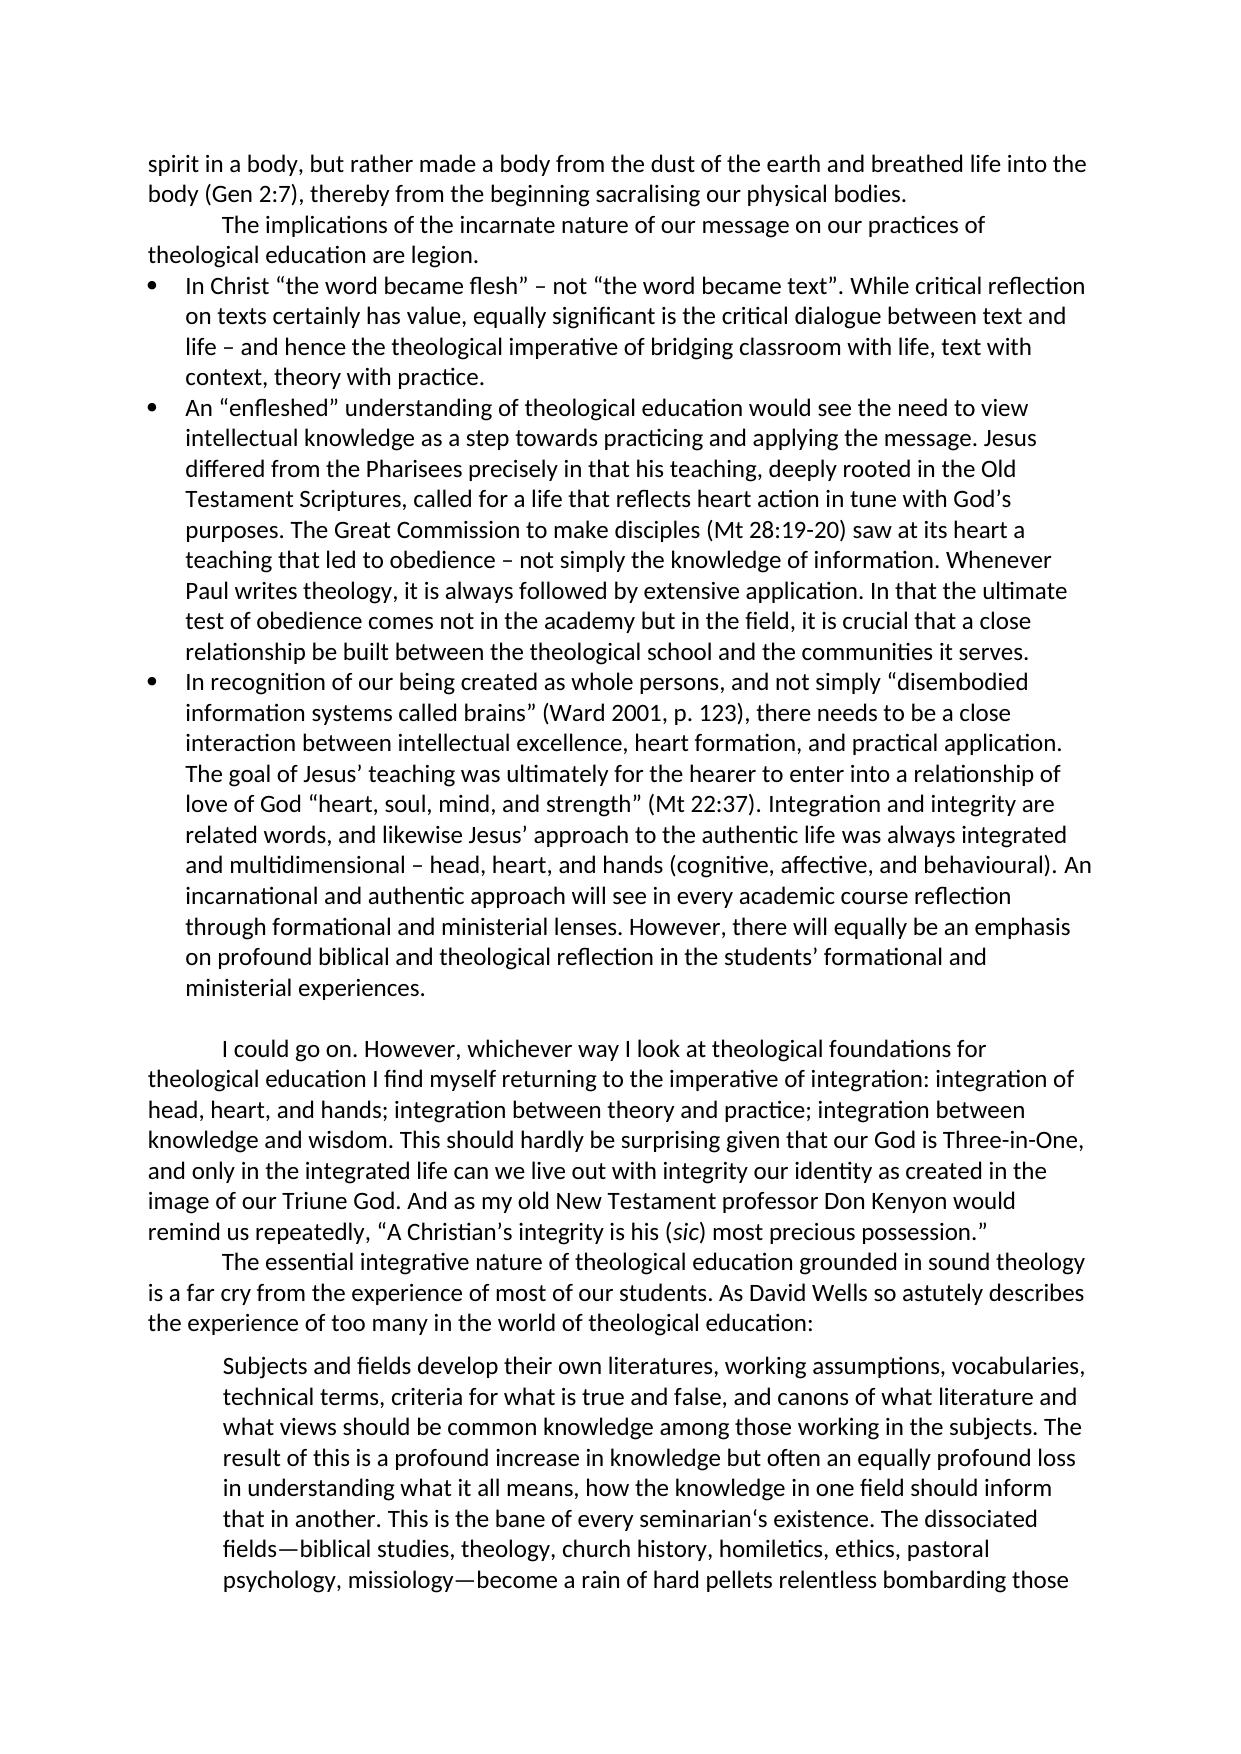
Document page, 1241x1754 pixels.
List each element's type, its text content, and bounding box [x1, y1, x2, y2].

text The essential integrative nature of theological education grounded in sound theology is a far cry from the experience of most of our students. As David Wells so astutely describes the experience of too many in the world of theological education: [148, 1246, 1092, 1338]
list In recognition of our being created as whole persons, and not simply “disembodied information systems called brains” (Ward 2001, p. 123), there needs to be a close interaction between intellectual excellence, heart formation, and practical application. The goal of Jesus’ teaching was ultimately for the hearer to enter into a relationship of love of God “heart, soul, mind, and strength” (Mt 22:37). Integration and integrity are related words, and likewise Jesus’ approach to the authentic life was always integrated and multidimensional – head, heart, and hands (cognitive, affective, and behavioural). An incarnational and authentic approach will see in every academic course reflection through formational and ministerial lenses. However, there will equally be an emphasis on profound biblical and theological reflection in the students’ formational and ministerial experiences. [148, 667, 1092, 1002]
text I could go on. However, whichever way I look at theological foundations for theological education I find myself returning to the imperative of integration: integration of head, heart, and hands; integration between theory and practice; integration between knowledge and wisdom. This should hardly be surprising given that our God is Three-in-One, and only in the integrated life can we live out with integrity our identity as created in the image of our Triune God. And as my old New Testament professor Don Kenyon would remind us repeatedly, “A Christian’s integrity is his (sic) most precious possession.” [148, 1033, 1092, 1246]
text The implications of the incarnate nature of our message on our practices of theological education are legion. [148, 209, 1092, 270]
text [223, 1351, 1092, 1595]
list An “enfleshed” understanding of theological education would see the need to view intellectual knowledge as a step towards practicing and applying the message. Jesus differed from the Pharisees precisely in that his teaching, deeply rooted in the Old Testament Scriptures, called for a life that reflects heart action in tune with God’s purposes. The Great Commission to make disciples (Mt 28:19-20) saw at its heart a teaching that led to obedience – not simply the knowledge of information. Whenever Paul writes theology, it is always followed by extensive application. In that the ultimate test of obedience comes not in the academy but in the field, it is crucial that a close relationship be built between the theological school and the communities it serves. [148, 392, 1092, 667]
list In Christ “the word became flesh” – not “the word became text”. While critical reflection on texts certainly has value, equally significant is the critical dialogue between text and life – and hence the theological imperative of bridging classroom with life, text with context, theory with practice. [148, 270, 1092, 392]
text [148, 148, 1092, 209]
